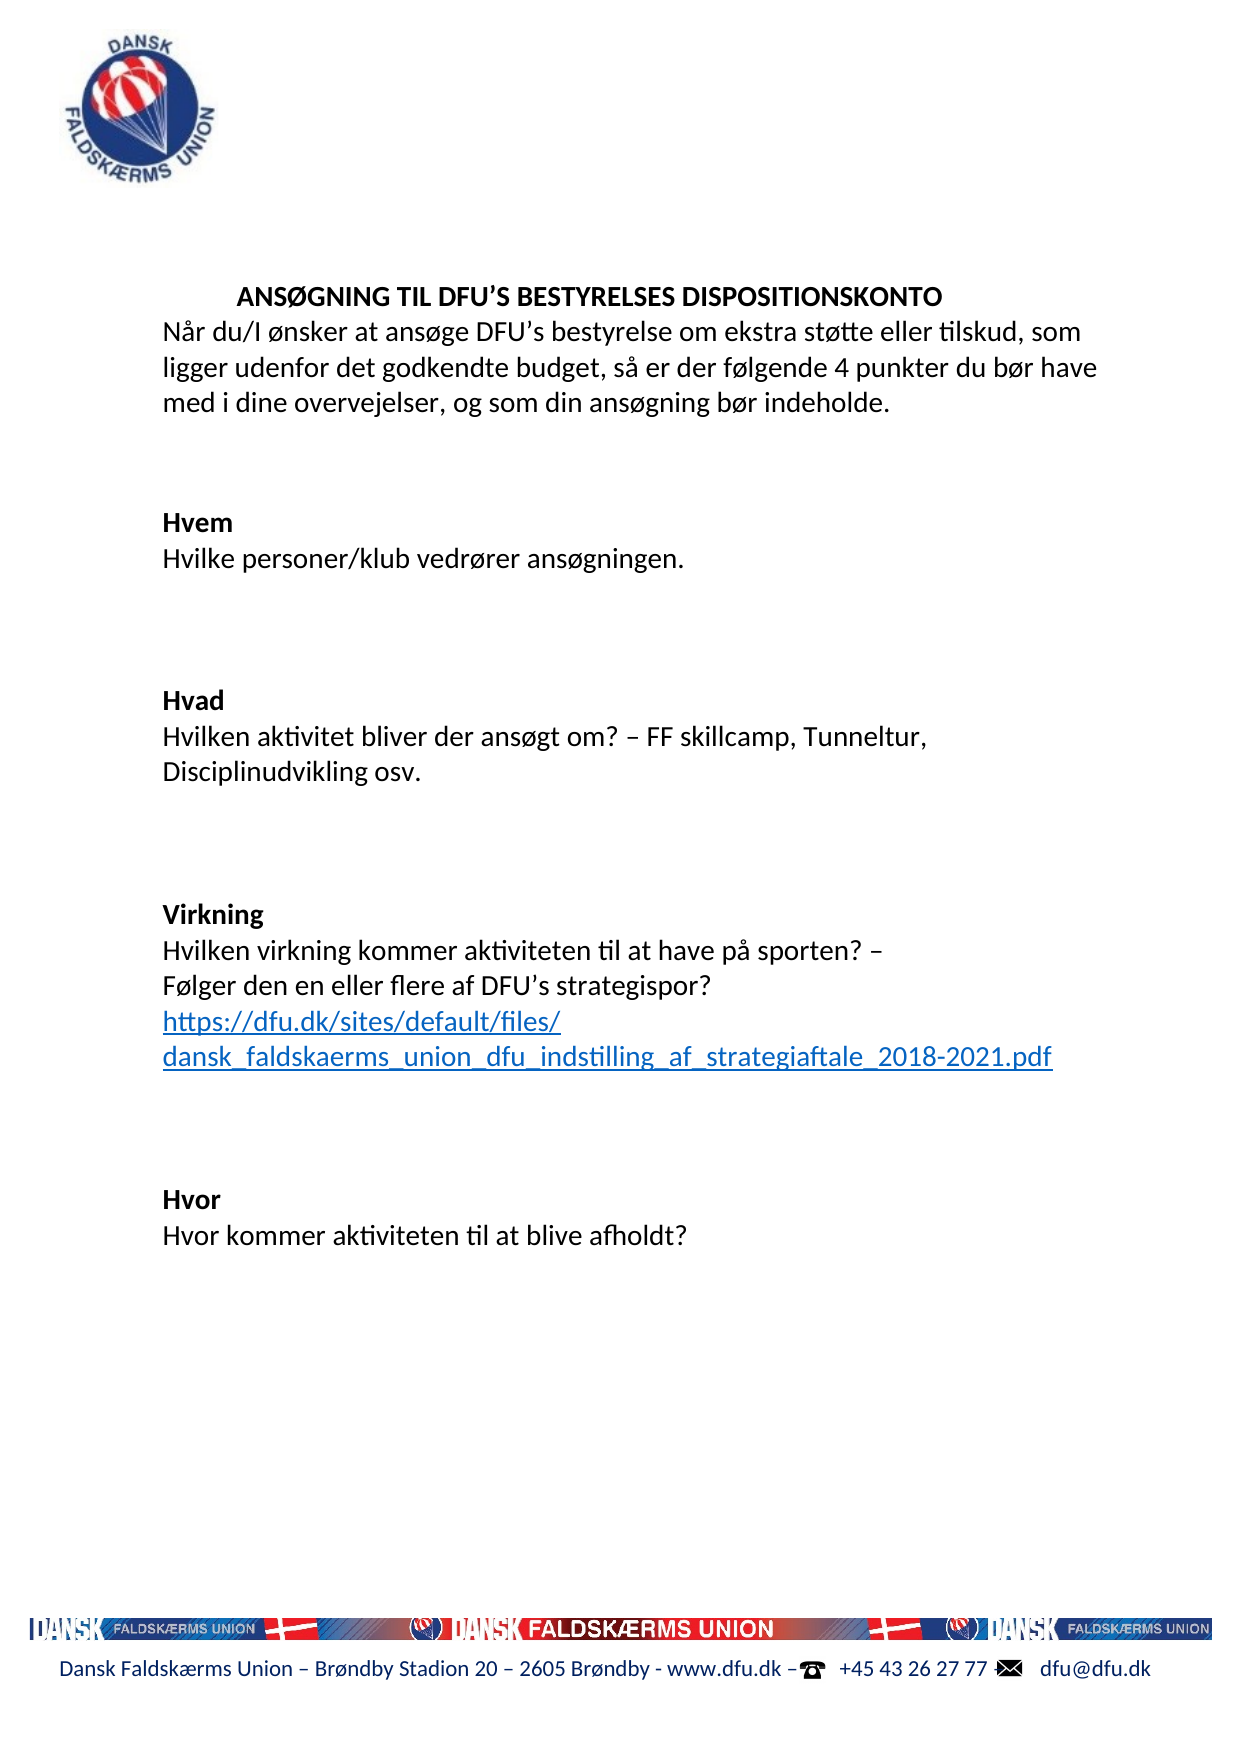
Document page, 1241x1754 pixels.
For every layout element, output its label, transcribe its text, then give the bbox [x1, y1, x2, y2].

text Hvilke personer/klub vedrører ansøgningen. [162, 540, 1137, 575]
text ANSØGNING TIL DFU’S BESTYRELSES DISPOSITIONSKONTO [236, 278, 1137, 313]
text Når du/I ønsker at ansøge DFU’s bestyrelse om ekstra støtte eller tilskud, som ligger udenfor det godkendte budget, så er der følgende 4 punkter du bør have med i dine overvejelser, og som din ansøgning bør indeholde. [162, 313, 1137, 420]
text Virkning [162, 896, 1137, 932]
text Hvor kommer aktiviteten til at blive afholdt? [162, 1217, 1137, 1252]
picture [997, 1656, 1023, 1681]
picture [29, 1618, 1212, 1641]
picture [799, 1656, 826, 1684]
text Hvem [162, 504, 1137, 540]
text Hvilken virkning kommer aktiviteten til at have på sporten? – Følger den en eller flere af DFU’s strategispor? [162, 932, 1137, 1003]
picture [59, 29, 219, 188]
text Hvilken aktivitet bliver der ansøgt om? – FF skillcamp, Tunneltur, Disciplinudvikling osv. [162, 718, 1137, 789]
text https://dfu.dk/sites/default/files/dansk_faldskaerms_union_dfu_indstilling_af_strategiaftale_2018-2021.pdf [162, 1003, 1137, 1074]
text Hvad [162, 682, 1137, 718]
text Hvor [162, 1181, 1137, 1217]
